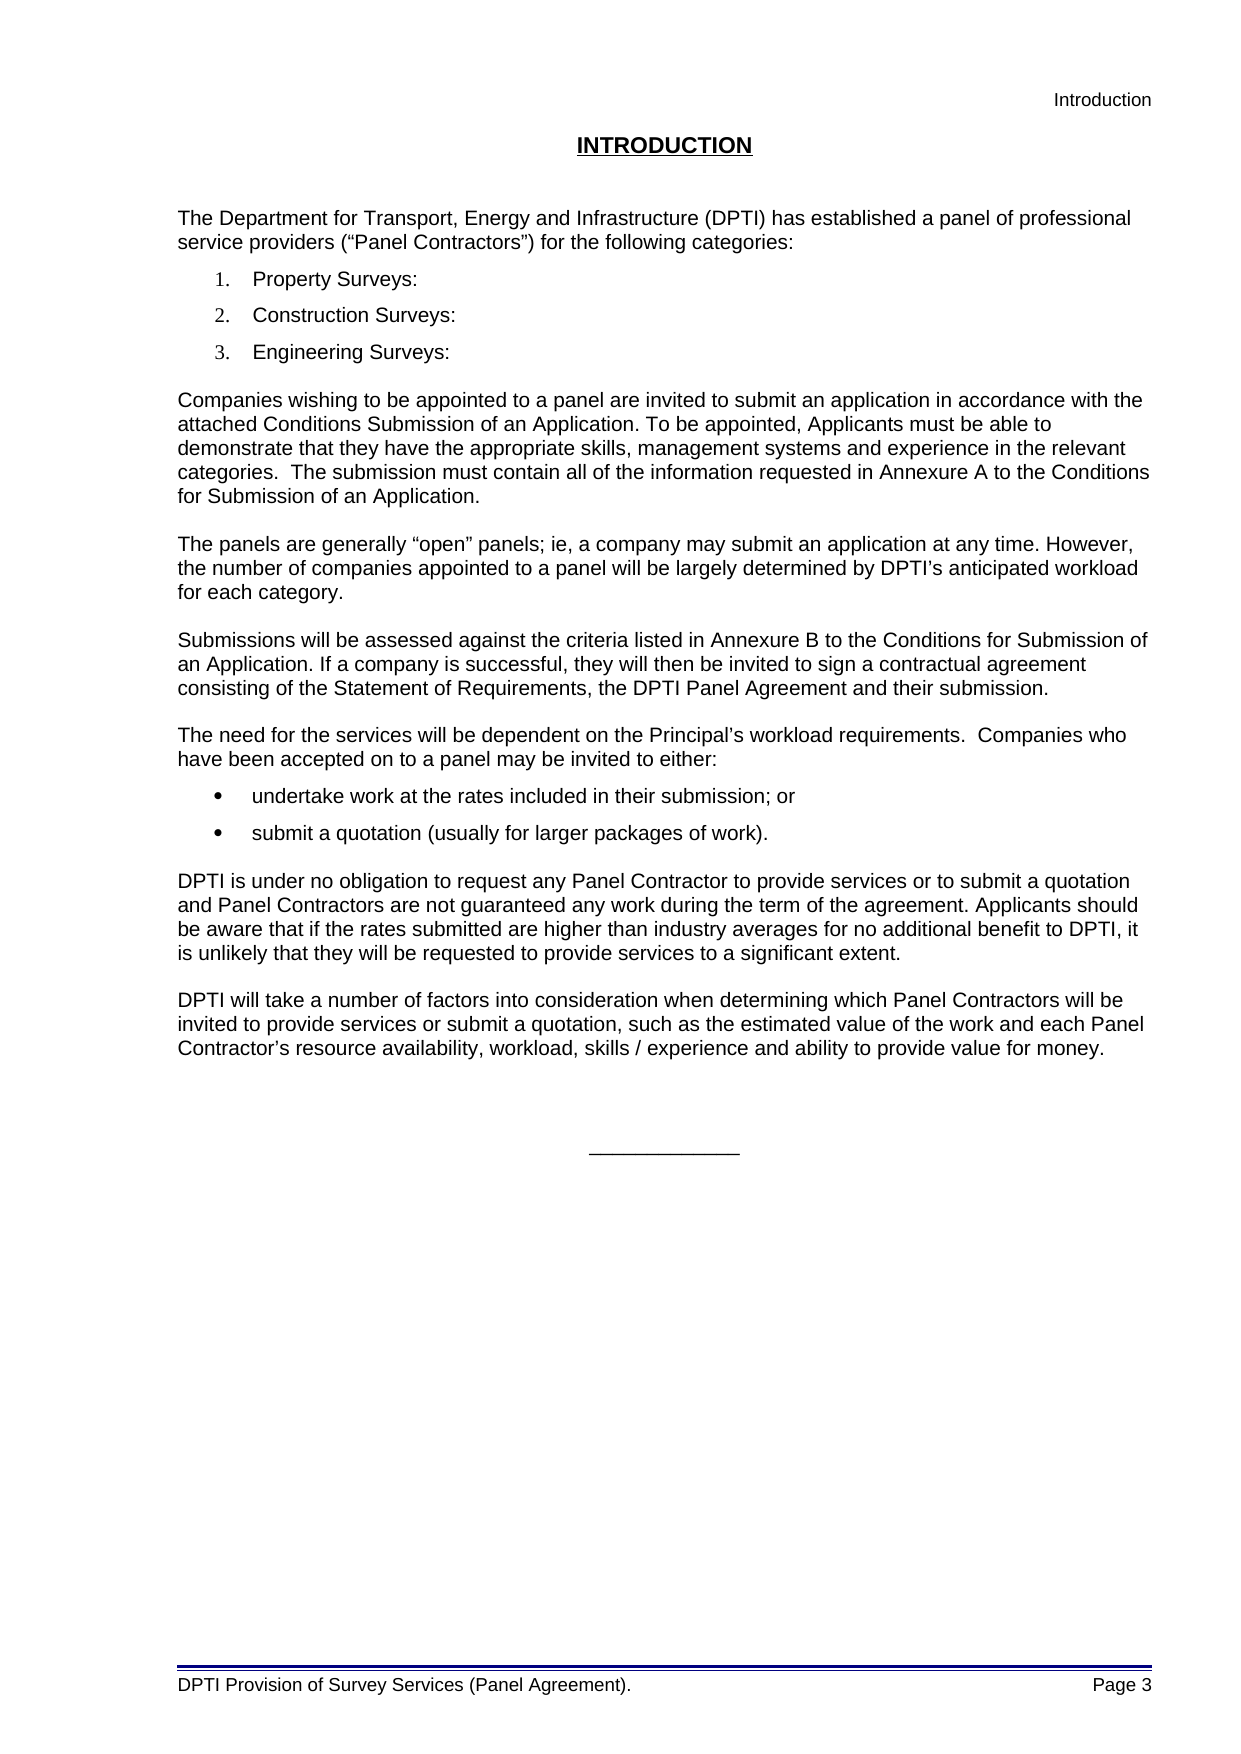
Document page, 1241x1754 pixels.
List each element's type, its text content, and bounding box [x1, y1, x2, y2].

text DPTI is under no obligation to request any Panel Contractor to provide services or to submit a quotation and Panel Contractors are not guaranteed any work during the term of the agreement. Applicants should be aware that if the rates submitted are higher than industry averages for no additional benefit to DPTI, it is unlikely that they will be requested to provide services to a significant extent. [177, 868, 1152, 964]
text _____________ [177, 1132, 1152, 1156]
text DPTI will take a number of factors into consideration when determining which Panel Contractors will be invited to provide services or submit a quotation, such as the estimated value of the work and each Panel Contractor’s resource availability, workload, skills / experience and ability to provide value for money. [177, 988, 1152, 1060]
text Submissions will be assessed against the criteria listed in Annexure B to the Conditions for Submission of an Application. If a company is successful, they will then be invited to sign a contractual agreement consisting of the Statement of Requirements, the DPTI Panel Agreement and their submission. [177, 627, 1152, 699]
list Construction Surveys: [214, 303, 1152, 327]
text The Department for Transport, Energy and Infrastructure (DPTI) has established a panel of professional service providers (“Panel Contractors”) for the following categories: [177, 206, 1152, 254]
list submit a quotation (usually for larger packages of work). [214, 820, 1152, 844]
text The panels are generally “open” panels; ie, a company may submit an application at any time. However, the number of companies appointed to a panel will be largely determined by DPTI’s anticipated workload for each category. [177, 532, 1152, 603]
list Engineering Surveys: [214, 340, 1152, 364]
list undertake work at the rates included in their submission; or [214, 784, 1152, 808]
list Property Surveys: [214, 266, 1152, 291]
text The need for the services will be dependent on the Principal’s workload requirements. Companies who have been accepted on to a panel may be invited to either: [177, 723, 1152, 771]
text Companies wishing to be appointed to a panel are invited to submit an application in accordance with the attached Conditions Submission of an Application. To be appointed, Applicants must be able to demonstrate that they have the appropriate skills, management systems and experience in the relevant categories. The submission must contain all of the information requested in Annexure A to the Conditions for Submission of an Application. [177, 388, 1152, 508]
text INTRODUCTION [177, 132, 1152, 158]
